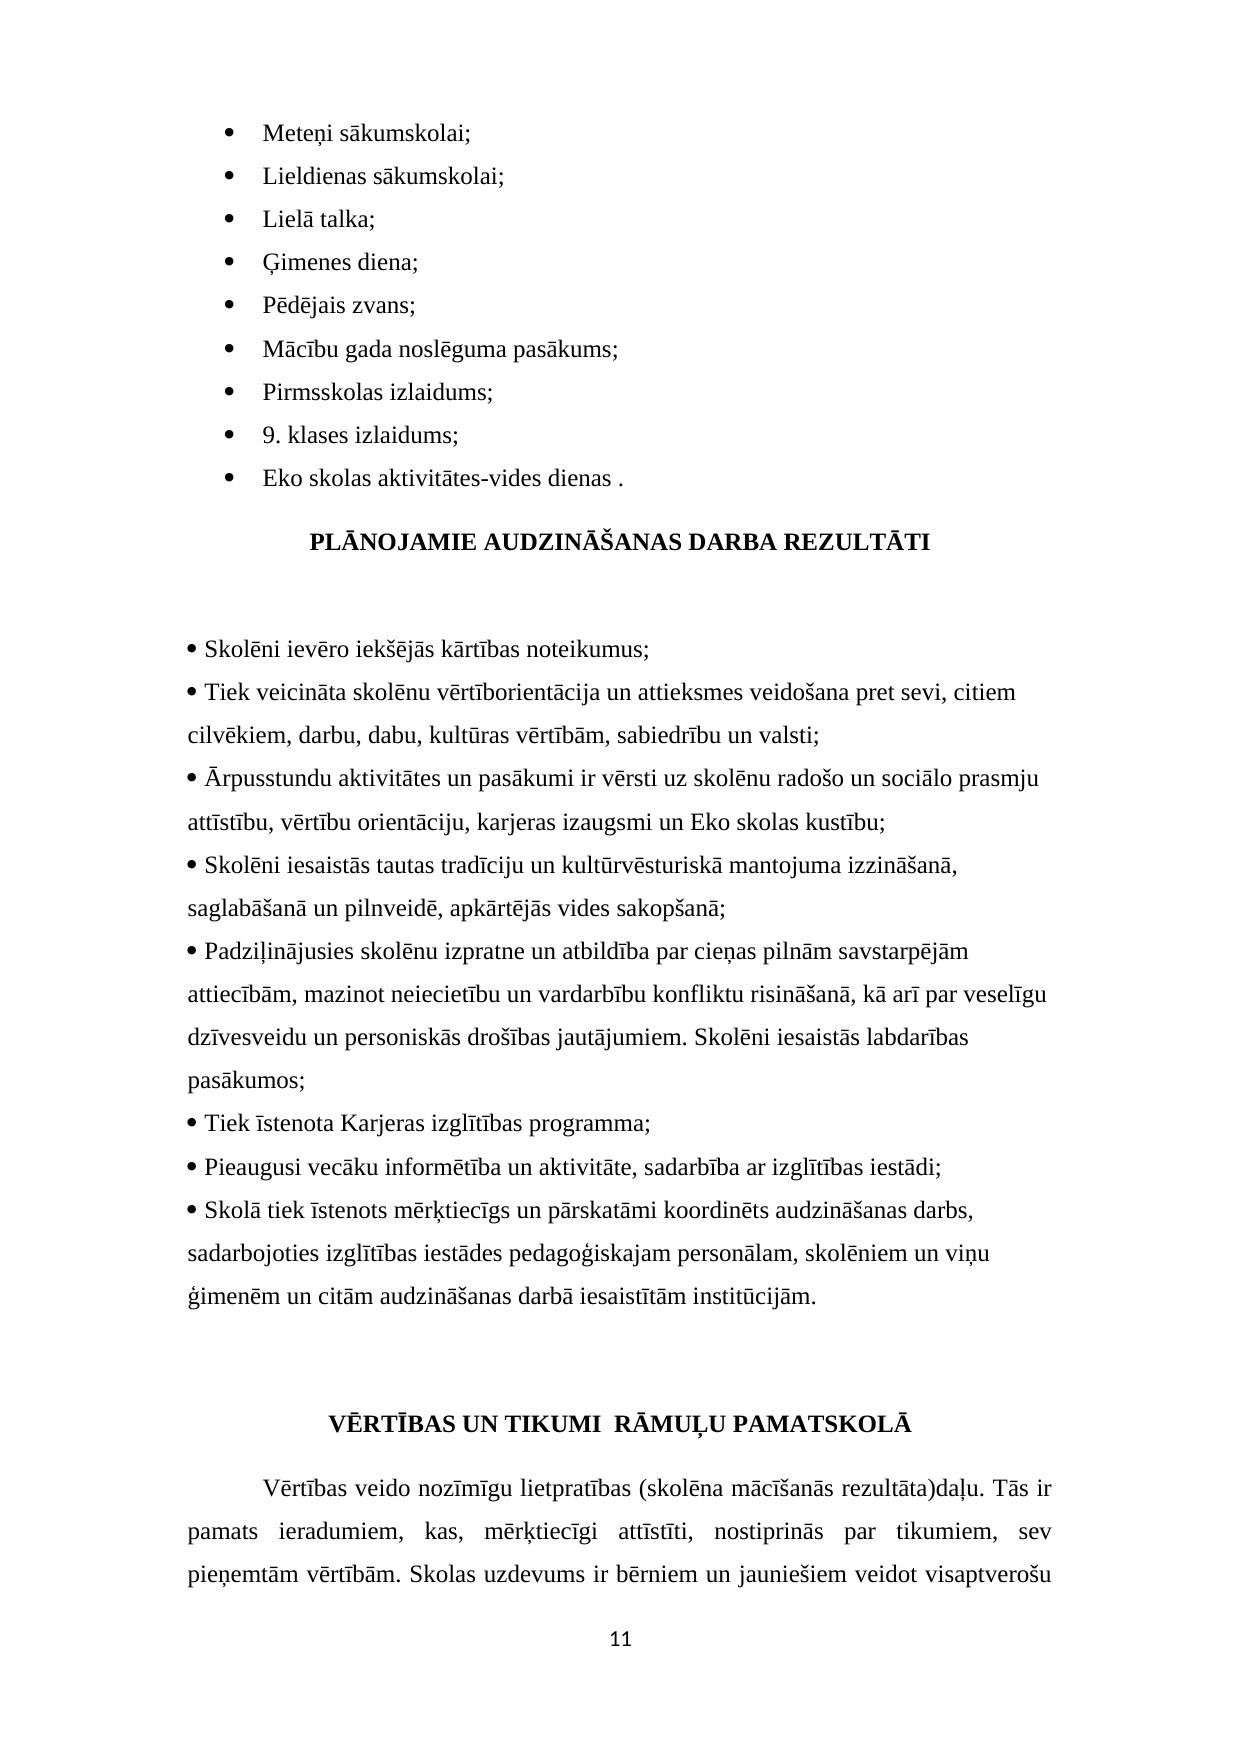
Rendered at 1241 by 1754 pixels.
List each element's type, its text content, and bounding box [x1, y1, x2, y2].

text PLĀNOJAMIE AUDZINĀŠANAS DARBA REZULTĀTI [187, 527, 1053, 556]
list Lielā talka; [225, 204, 1053, 233]
list Meteņi sākumskolai; [225, 118, 1053, 147]
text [187, 1473, 1053, 1588]
list Eko skolas aktivitātes-vides dienas . [225, 463, 1053, 492]
list Mācību gada noslēguma pasākums; [225, 334, 1053, 362]
text VĒRTĪBAS UN TIKUMI RĀMUĻU PAMATSKOLĀ [187, 1409, 1053, 1438]
list Pēdējais zvans; [225, 291, 1053, 319]
list Pirmsskolas izlaidums; [225, 377, 1053, 406]
list Ģimenes diena; [225, 247, 1053, 276]
text Skolēni ievēro iekšējās kārtības noteikumus; Tiek veicināta skolēnu vērtīborientācija un attieksmes veidošana pret sevi, citiem cilvēkiem, darbu, dabu, kultūras vērtībām, sabiedrību un valsti; Ārpusstundu aktivitātes un pasākumi ir vērsti uz skolēnu radošo un sociālo prasmju attīstību, vērtību orientāciju, karjeras izaugsmi un Eko skolas kustību; Skolēni iesaistās tautas tradīciju un kultūrvēsturiskā mantojuma izzināšanā, saglabāšanā un pilnveidē, apkārtējās vides sakopšanā; Padziļinājusies skolēnu izpratne un atbildība par cieņas pilnām savstarpējām attiecībām, mazinot neiecietību un vardarbību konfliktu risināšanā, kā arī par veselīgu dzīvesveidu un personiskās drošības jautājumiem. Skolēni iesaistās labdarības pasākumos; Tiek īstenota Karjeras izglītības programma; Pieaugusi vecāku informētība un aktivitāte, sadarbība ar izglītības iestādi; Skolā tiek īstenots mērķtiecīgs un pārskatāmi koordinēts audzināšanas darbs, sadarbojoties izglītības iestādes pedagoģiskajam personālam, skolēniem un viņu ģimenēm un citām audzināšanas darbā iesaistītām institūcijām. [187, 591, 1053, 1310]
list Lieldienas sākumskolai; [225, 161, 1053, 190]
list 9. klases izlaidums; [225, 420, 1053, 449]
